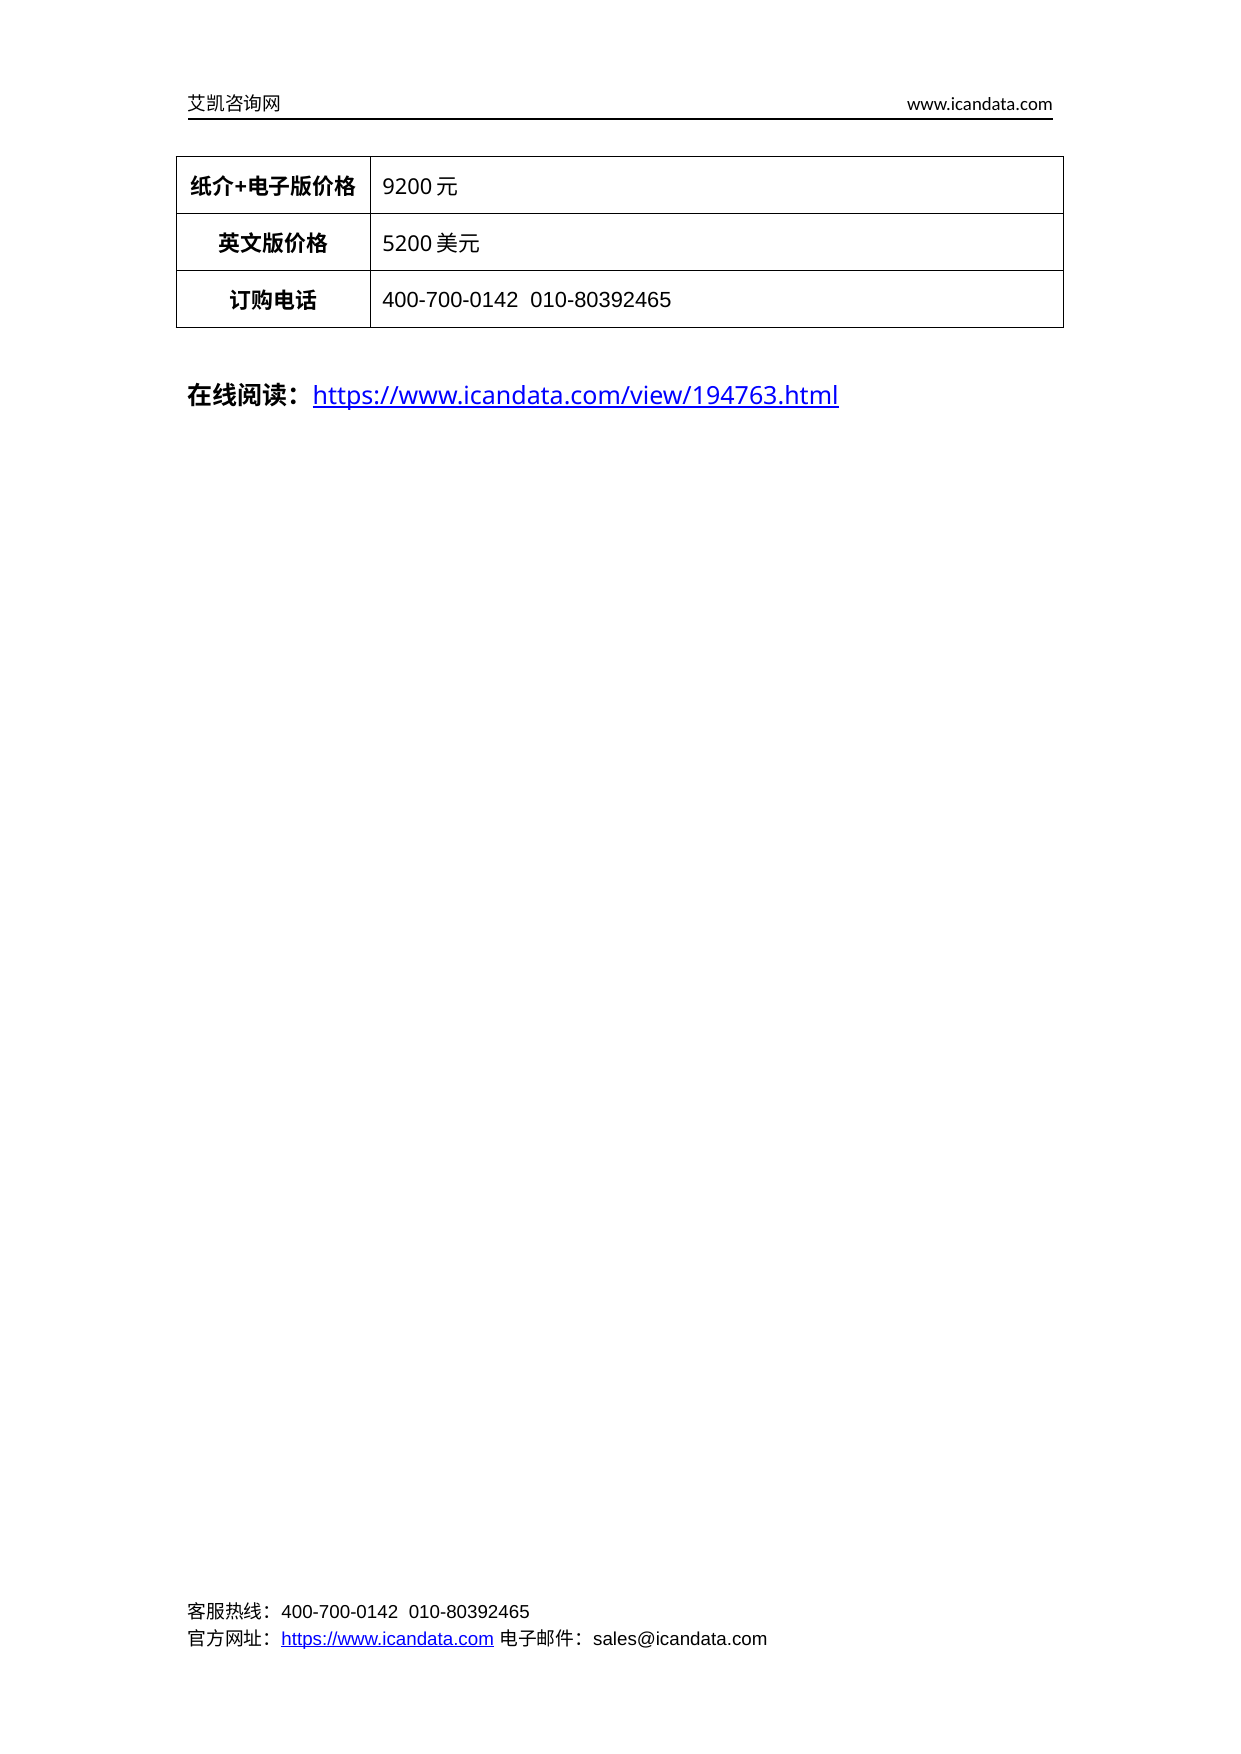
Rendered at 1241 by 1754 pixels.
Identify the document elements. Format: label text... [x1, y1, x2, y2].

table_cell 5200美元 [371, 214, 1063, 270]
text 在线阅读：https://www.icandata.com/view/194763.html [187, 361, 1053, 426]
table_cell 纸介+电子版价格 [177, 157, 370, 213]
table_cell 英文版价格 [177, 214, 370, 270]
table_cell 400-700-0142 010-80392465 [371, 271, 1063, 327]
table_cell 订购电话 [177, 271, 370, 327]
table_cell 9200元 [371, 157, 1063, 213]
